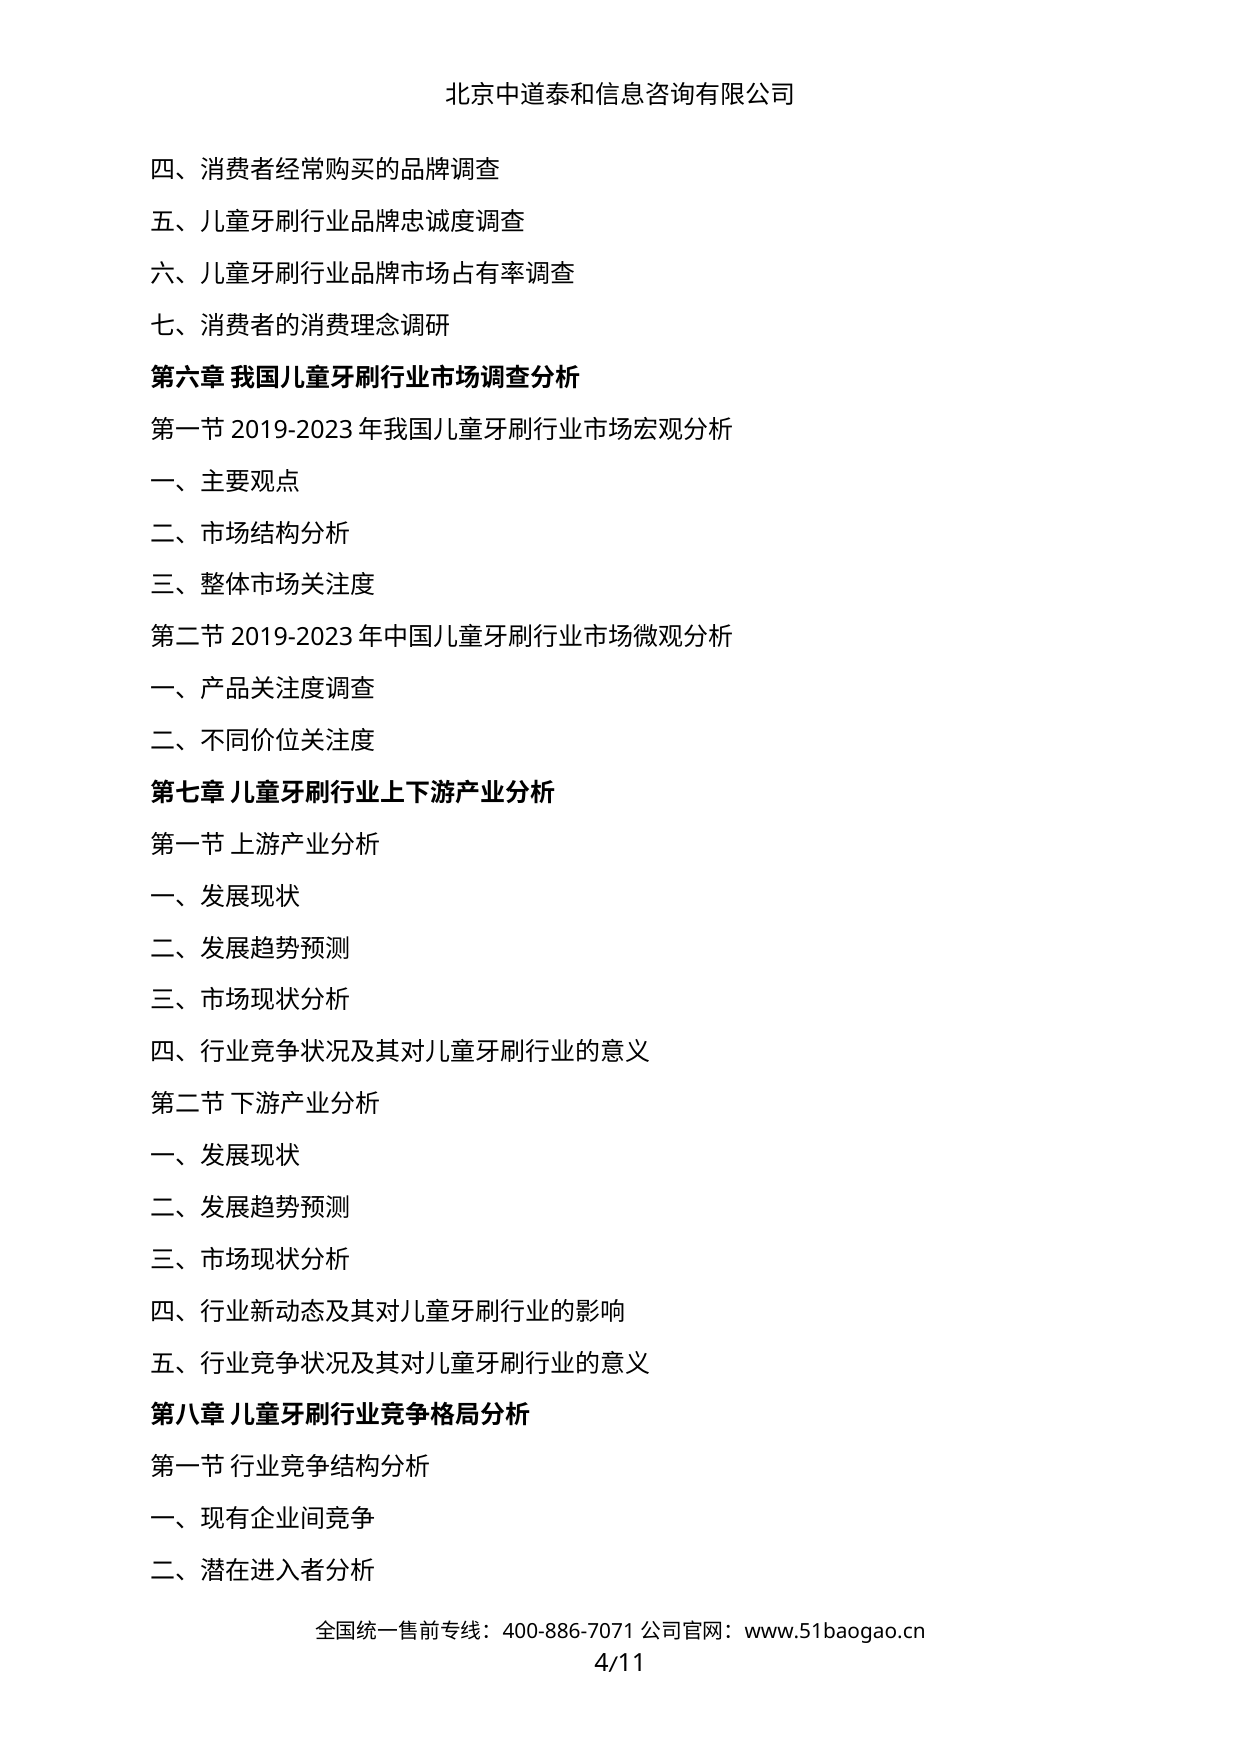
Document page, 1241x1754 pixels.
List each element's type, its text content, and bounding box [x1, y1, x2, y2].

text 二、发展趋势预测 [150, 928, 1090, 964]
text 二、潜在进入者分析 [150, 1551, 1090, 1587]
text 五、行业竞争状况及其对儿童牙刷行业的意义 [150, 1343, 1090, 1379]
text 一、现有企业间竞争 [150, 1499, 1090, 1535]
text 一、产品关注度调查 [150, 669, 1090, 705]
text 三、市场现状分析 [150, 980, 1090, 1016]
text 一、发展现状 [150, 1136, 1090, 1172]
text 第一节 上游产业分析 [150, 824, 1090, 861]
text 一、发展现状 [150, 876, 1090, 912]
text 第一节 行业竞争结构分析 [150, 1447, 1090, 1483]
text 第七章 儿童牙刷行业上下游产业分析 [150, 772, 1090, 809]
text 三、整体市场关注度 [150, 565, 1090, 601]
text 六、儿童牙刷行业品牌市场占有率调查 [150, 254, 1090, 290]
text 三、市场现状分析 [150, 1239, 1090, 1276]
text 五、儿童牙刷行业品牌忠诚度调查 [150, 202, 1090, 238]
text 四、行业新动态及其对儿童牙刷行业的影响 [150, 1291, 1090, 1327]
text 二、不同价位关注度 [150, 721, 1090, 757]
text 第二节 2019-2023年中国儿童牙刷行业市场微观分析 [150, 617, 1090, 653]
text 第六章 我国儿童牙刷行业市场调查分析 [150, 357, 1090, 394]
text 第二节 下游产业分析 [150, 1084, 1090, 1120]
text 七、消费者的消费理念调研 [150, 306, 1090, 342]
text 一、主要观点 [150, 461, 1090, 497]
text 第一节 2019-2023年我国儿童牙刷行业市场宏观分析 [150, 409, 1090, 446]
text 四、消费者经常购买的品牌调查 [150, 150, 1090, 186]
text 第八章 儿童牙刷行业竞争格局分析 [150, 1395, 1090, 1431]
text 四、行业竞争状况及其对儿童牙刷行业的意义 [150, 1032, 1090, 1068]
text 二、发展趋势预测 [150, 1187, 1090, 1224]
text 二、市场结构分析 [150, 513, 1090, 549]
